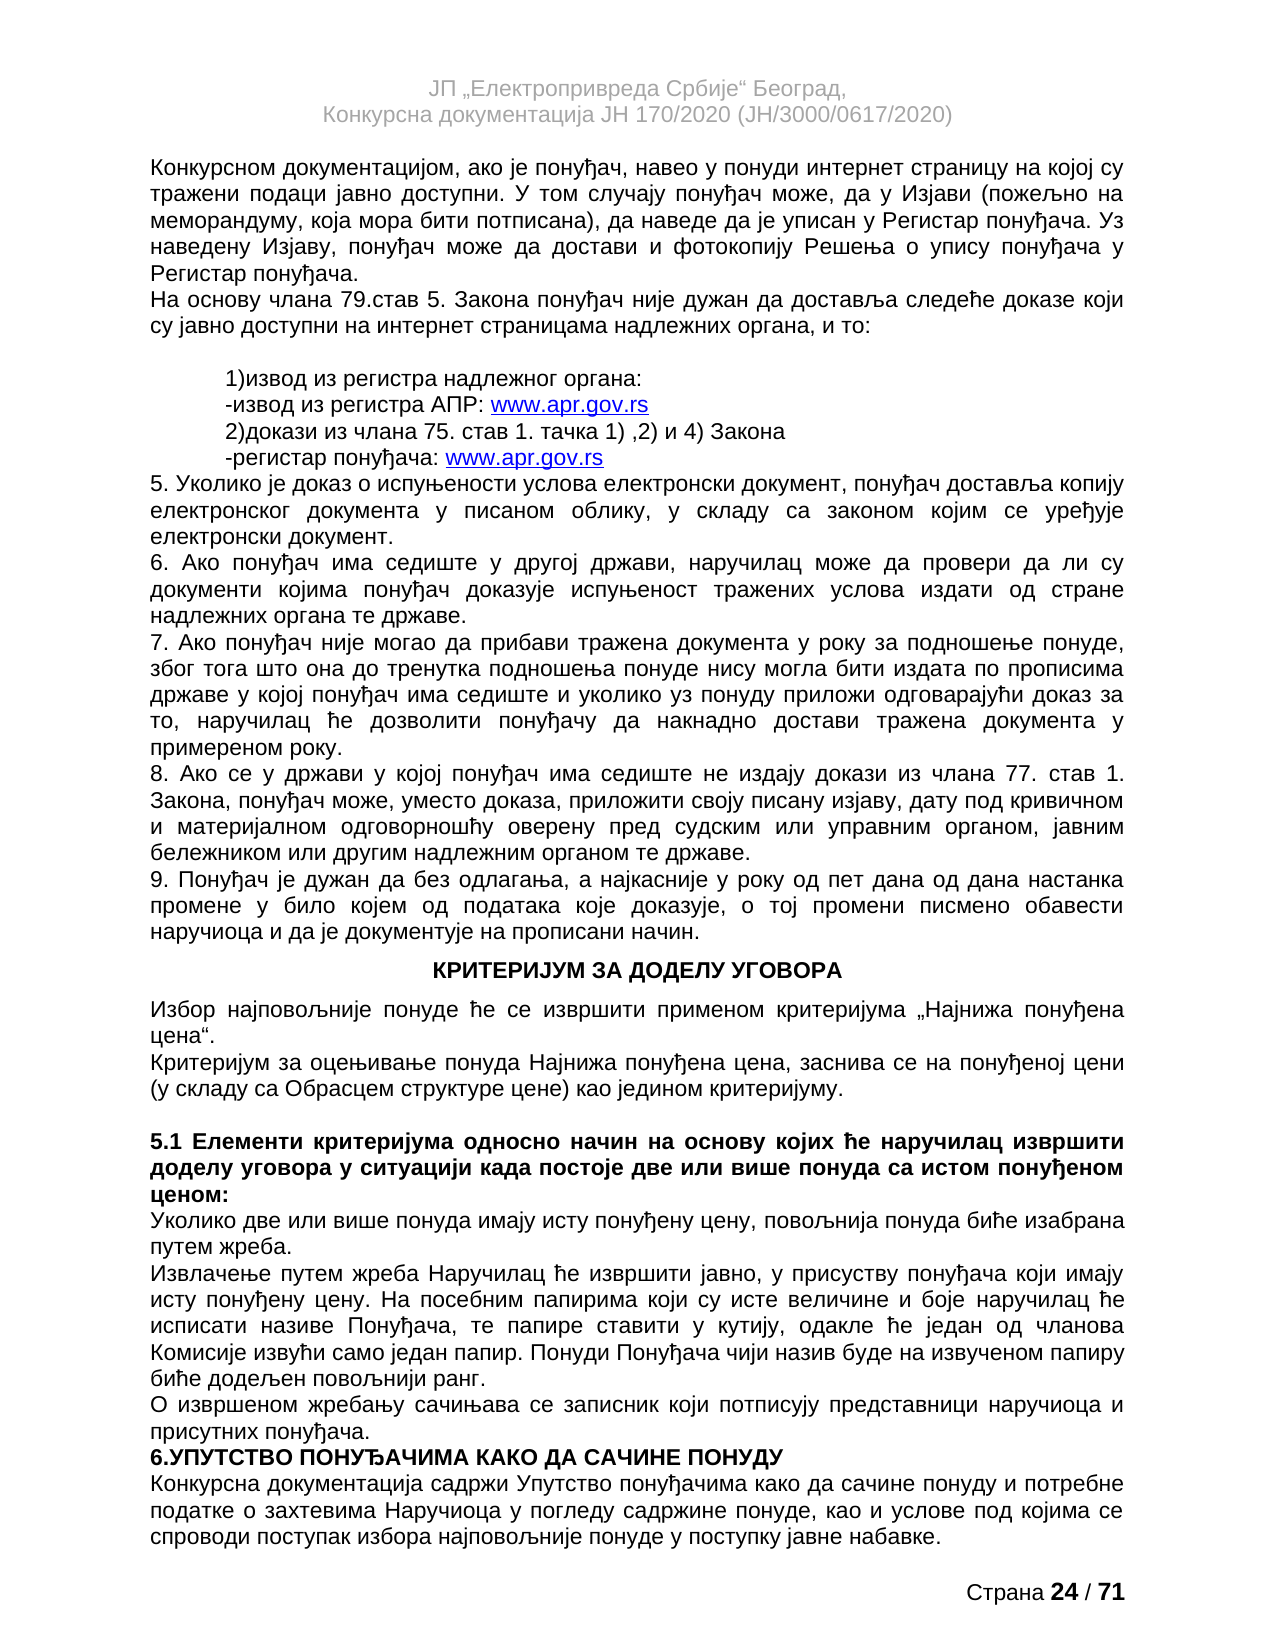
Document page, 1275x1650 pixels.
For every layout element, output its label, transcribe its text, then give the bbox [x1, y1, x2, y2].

text 5.1 Елементи критеријума односно начин на основу којих ће наручилац извршити доделу уговора у ситуацији када постоје две или више понуда са истом понуђеном ценом: [150, 1128, 1125, 1207]
text 6.УПУТСТВО ПОНУЂАЧИМА КАКО ДА САЧИНЕ ПОНУДУ [150, 1444, 1125, 1470]
text Извлачење путем жреба Наручилац ће извршити јавно, у присуству понуђача који имају исту понуђену цену. На посебним папирима који су исте величине и боје наручилац ће исписати називе Понуђача, те папире ставити у кутију, одакле ће један од чланова Комисије извући само један папир. Понуди Понуђача чији назив буде на извученом папиру биће додељен повољнији ранг. [150, 1259, 1125, 1391]
text 1)извод из регистра надлежног органа: [150, 365, 1125, 391]
text КРИТЕРИЈУМ ЗА ДОДЕЛУ УГОВОРА [150, 957, 1125, 983]
text 6. Ако понуђач има седиште у другој држави, наручилац може да провери да ли су документи којима понуђач доказује испуњеност тражених услова издати од стране надлежних органа те државе. [150, 549, 1125, 628]
text О извршеном жребању сачињава се записник који потписују представници наручиоца и присутних понуђача. [150, 1391, 1125, 1444]
text На основу члана 79.став 5. Закона понуђач није дужан да доставља следеће доказе који су јавно доступни на интернет страницама надлежних органа, и то: [150, 286, 1125, 338]
text -регистар понуђача: www.apr.gov.rs [150, 444, 1125, 470]
text Избор најповољније понуде ће се извршити применом критеријума „Најнижа понуђена цена“. [150, 996, 1125, 1049]
text 5. Уколико је доказ о испуњености услова електронски документ, понуђач доставља копију електронског документа у писаном облику, у складу са законом којим се уређује електронски документ. [150, 470, 1125, 549]
text 7. Ако понуђач није могао да прибави тражена документа у року за подношење понуде, због тога што она до тренутка подношења понуде нису могла бити издата по прописима државе у којој понуђач има седиште и уколико уз понуду приложи одговарајући доказ за то, наручилац ће дозволити понуђачу да накнадно достави тражена документа у примереном року. [150, 628, 1125, 760]
text Критеријум за оцењивање понуда Најнижа понуђена цена, заснива се на понуђеној цени (у складу са Обрасцем структуре цене) као једином критеријуму. [150, 1049, 1125, 1101]
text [150, 154, 1125, 286]
text 2)докази из члана 75. став 1. тачка 1) ,2) и 4) Закона [150, 418, 1125, 444]
text 9. Понуђач је дужан да без одлагања, а најкасније у року од пет дана од дана настанка промене у било којем од података које доказује, о тој промени писмено обавести наручиоца и да је документује на прописани начин. [150, 866, 1125, 945]
text -извод из регистра АПР: www.apr.gov.rs [150, 391, 1125, 418]
text Конкурсна документација садржи Упутство понуђачима како да сачине понуду и потребне податке о захтевима Наручиоца у погледу садржине понуде, као и услове под којима се спроводи поступак избора најповољније понуде у поступку јавне набавке. [150, 1470, 1125, 1549]
text 8. Ако се у држави у којој понуђач има седиште не издају докази из члана 77. став 1. Закона, понуђач може, уместо доказа, приложити своју писану изјаву, дату под кривичном и материјалном одговорношћу оверену пред судским или управним органом, јавним бележником или другим надлежним органом те државе. [150, 760, 1125, 866]
text Уколико две или више понуда имају исту понуђену цену, повољнија понуда биће изабрана путем жреба. [150, 1207, 1125, 1259]
